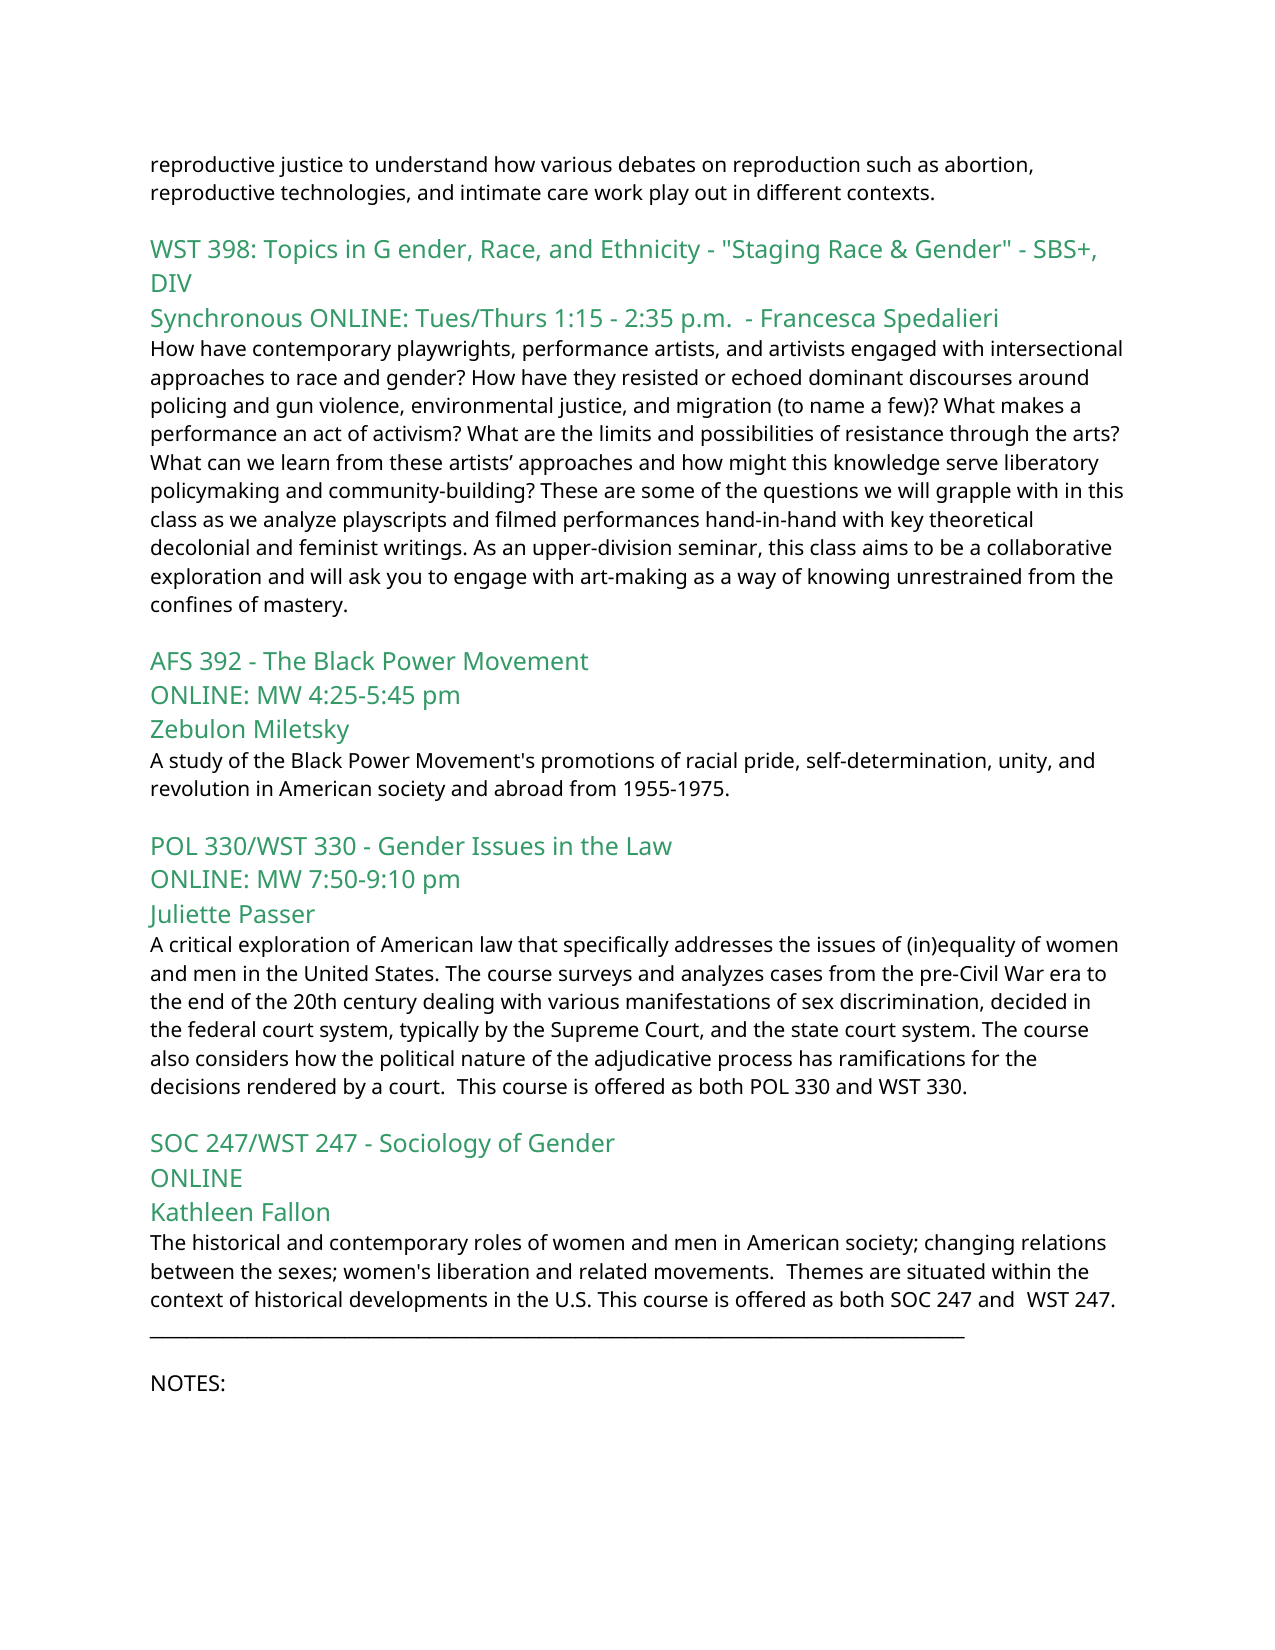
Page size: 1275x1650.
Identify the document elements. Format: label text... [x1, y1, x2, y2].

text ___________________________________________________________________ [150, 1314, 1125, 1339]
text ONLINE [150, 1160, 1125, 1194]
text How have contemporary playwrights, performance artists, and artivists engaged with intersectional approaches to race and gender? How have they resisted or echoed dominant discourses around policing and gun violence, environmental justice, and migration (to name a few)? What makes a performance an act of activism? What are the limits and possibilities of resistance through the arts? What can we learn from these artists’ approaches and how might this knowledge serve liberatory policymaking and community-building? These are some of the questions we will grapple with in this class as we analyze playscripts and filmed performances hand-in-hand with key theoretical decolonial and feminist writings. As an upper-division seminar, this class aims to be a collaborative exploration and will ask you to engage with art-making as a way of knowing unrestrained from the confines of mastery. [150, 334, 1125, 619]
text ONLINE: MW 7:50-9:10 pm [150, 862, 1125, 896]
text The historical and contemporary roles of women and men in American society; changing relations between the sexes; women's liberation and related movements. Themes are situated within the context of historical developments in the U.S. This course is offered as both SOC 247 and WST 247. [150, 1228, 1125, 1314]
text AFS 392 - The Black Power Movement [150, 644, 1125, 678]
text A critical exploration of American law that specifically addresses the issues of (in)equality of women and men in the United States. The course surveys and analyzes cases from the pre-Civil War era to the end of the 20th century dealing with various manifestations of sex discrimination, decided in the federal court system, typically by the Supreme Court, and the state court system. The course also considers how the political nature of the adjudicative process has ramifications for the decisions rendered by a court. This course is offered as both POL 330 and WST 330. [150, 930, 1125, 1101]
text NOTES: [150, 1368, 1125, 1398]
text WST 398: Topics in G ender, Race, and Ethnicity - "Staging Race & Gender" - SBS+, DIV [150, 232, 1125, 300]
text POL 330/WST 330 - Gender Issues in the Law [150, 828, 1125, 862]
text ONLINE: MW 4:25-5:45 pm [150, 678, 1125, 712]
text Juliette Passer [150, 896, 1125, 930]
text Synchronous ONLINE: Tues/Thurs 1:15 - 2:35 p.m. - Francesca Spedalieri [150, 300, 1125, 334]
text SOC 247/WST 247 - Sociology of Gender [150, 1126, 1125, 1160]
text Kathleen Fallon [150, 1194, 1125, 1228]
text A study of the Black Power Movement's promotions of racial pride, self-determination, unity, and revolution in American society and abroad from 1955-1975. [150, 746, 1125, 803]
text Zebulon Miletsky [150, 712, 1125, 746]
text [150, 150, 1125, 207]
